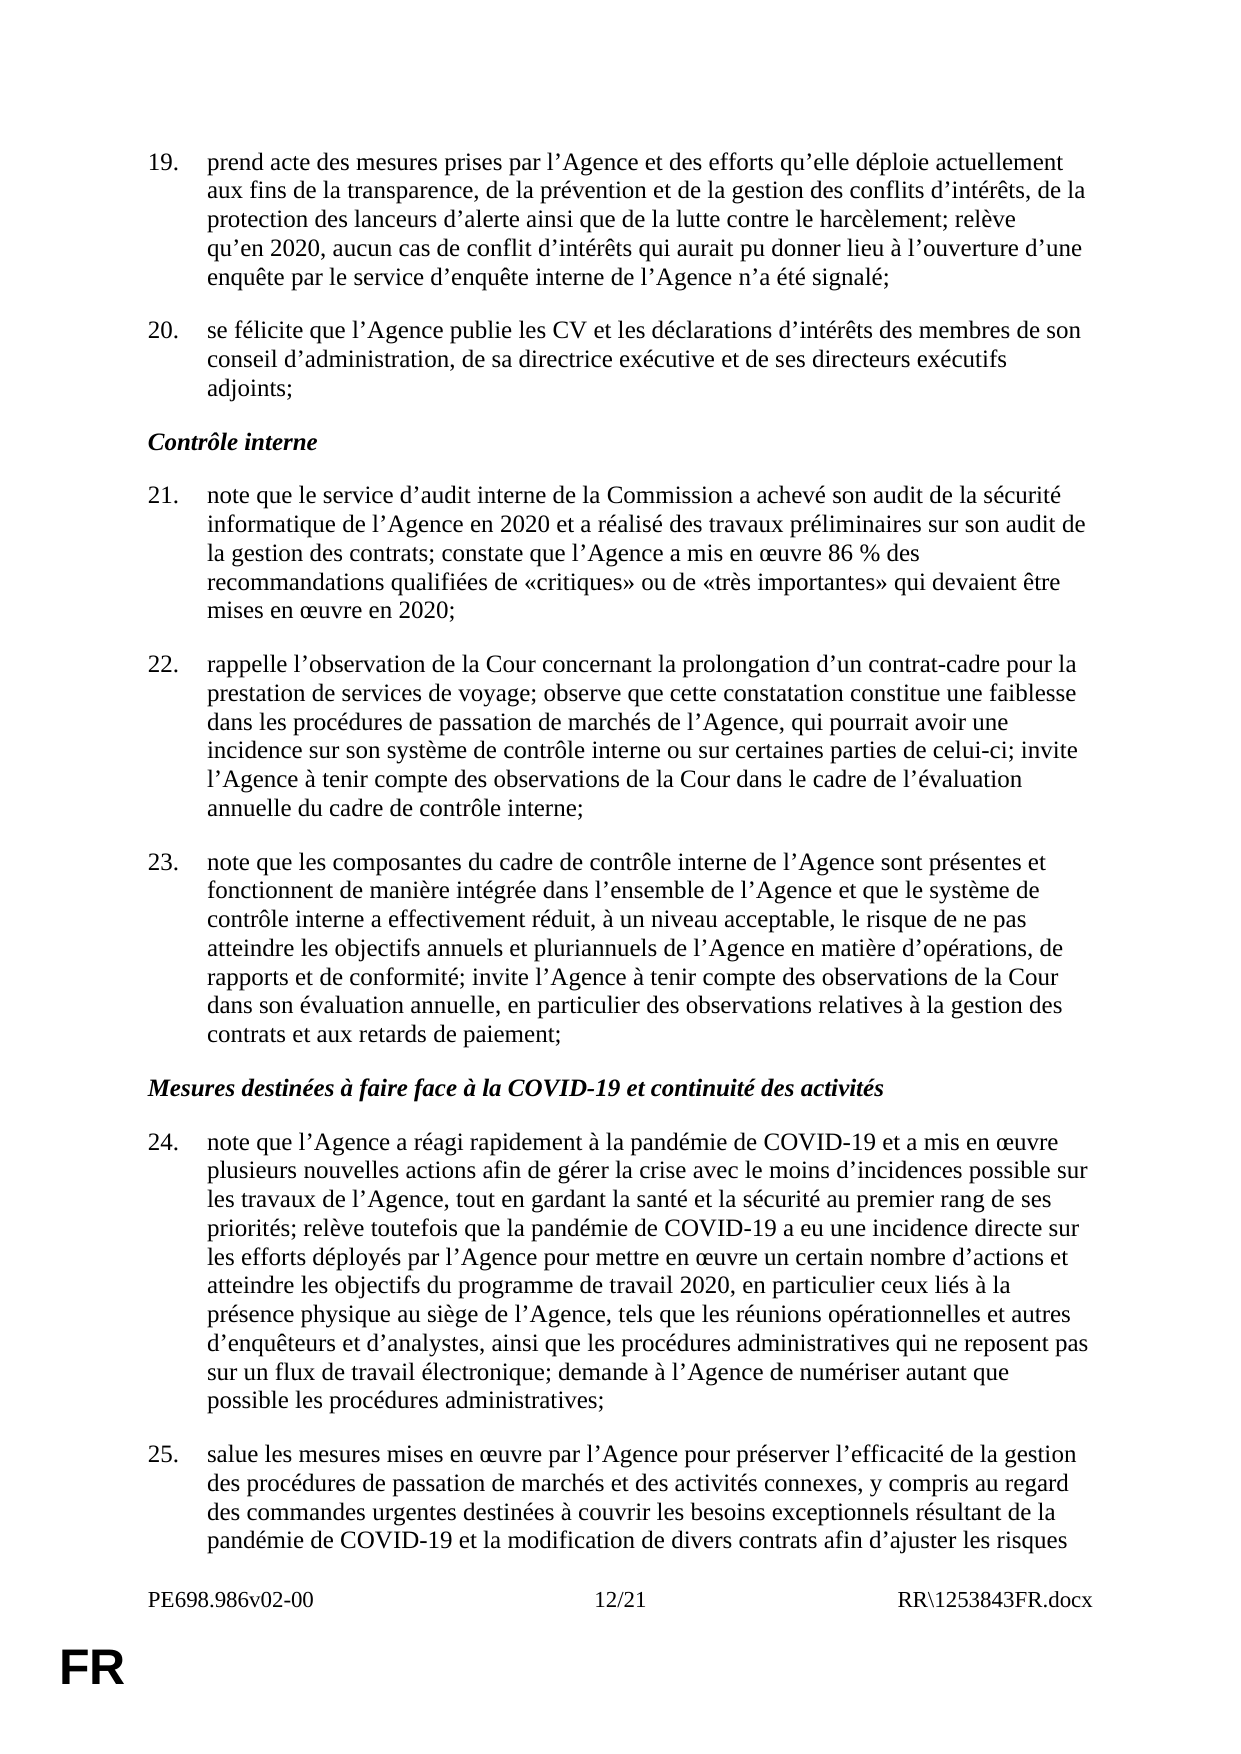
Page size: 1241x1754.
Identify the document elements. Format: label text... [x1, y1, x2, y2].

text 22. rappelle l’observation de la Cour concernant la prolongation d’un contrat-cadre pour la prestation de services de voyage; observe que cette constatation constitue une faiblesse dans les procédures de passation de marchés de l’Agence, qui pourrait avoir une incidence sur son système de contrôle interne ou sur certaines parties de celui-ci; invite l’Agence à tenir compte des observations de la Cour dans le cadre de l’évaluation annuelle du cadre de contrôle interne; [148, 649, 1092, 822]
text Contrôle interne [148, 427, 1092, 456]
text 20. se félicite que l’Agence publie les CV et les déclarations d’intérêts des membres de son conseil d’administration, de sa directrice exécutive et de ses directeurs exécutifs adjoints; [148, 316, 1092, 402]
text Mesures destinées à faire face à la COVID-19 et continuité des activités [148, 1073, 1092, 1102]
text 21. note que le service d’audit interne de la Commission a achevé son audit de la sécurité informatique de l’Agence en 2020 et a réalisé des travaux préliminaires sur son audit de la gestion des contrats; constate que l’Agence a mis en œuvre 86 % des recommandations qualifiées de «critiques» ou de «très importantes» qui devaient être mises en œuvre en 2020; [148, 481, 1092, 624]
text 24. note que l’Agence a réagi rapidement à la pandémie de COVID-19 et a mis en œuvre plusieurs nouvelles actions afin de gérer la crise avec le moins d’incidences possible sur les travaux de l’Agence, tout en gardant la santé et la sécurité au premier rang de ses priorités; relève toutefois que la pandémie de COVID-19 a eu une incidence directe sur les efforts déployés par l’Agence pour mettre en œuvre un certain nombre d’actions et atteindre les objectifs du programme de travail 2020, en particulier ceux liés à la présence physique au siège de l’Agence, tels que les réunions opérationnelles et autres d’enquêteurs et d’analystes, ainsi que les procédures administratives qui ne reposent pas sur un flux de travail électronique; demande à l’Agence de numériser autant que possible les procédures administratives; [148, 1127, 1092, 1414]
text 19. prend acte des mesures prises par l’Agence et des efforts qu’elle déploie actuellement aux fins de la transparence, de la prévention et de la gestion des conflits d’intérêts, de la protection des lanceurs d’alerte ainsi que de la lutte contre le harcèlement; relève qu’en 2020, aucun cas de conflit d’intérêts qui aurait pu donner lieu à l’ouverture d’une enquête par le service d’enquête interne de l’Agence n’a été signalé; [148, 147, 1092, 291]
text 23. note que les composantes du cadre de contrôle interne de l’Agence sont présentes et fonctionnent de manière intégrée dans l’ensemble de l’Agence et que le système de contrôle interne a effectivement réduit, à un niveau acceptable, le risque de ne pas atteindre les objectifs annuels et pluriannuels de l’Agence en matière d’opérations, de rapports et de conformité; invite l’Agence à tenir compte des observations de la Cour dans son évaluation annuelle, en particulier des observations relatives à la gestion des contrats et aux retards de paiement; [148, 847, 1092, 1048]
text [148, 1439, 1092, 1554]
